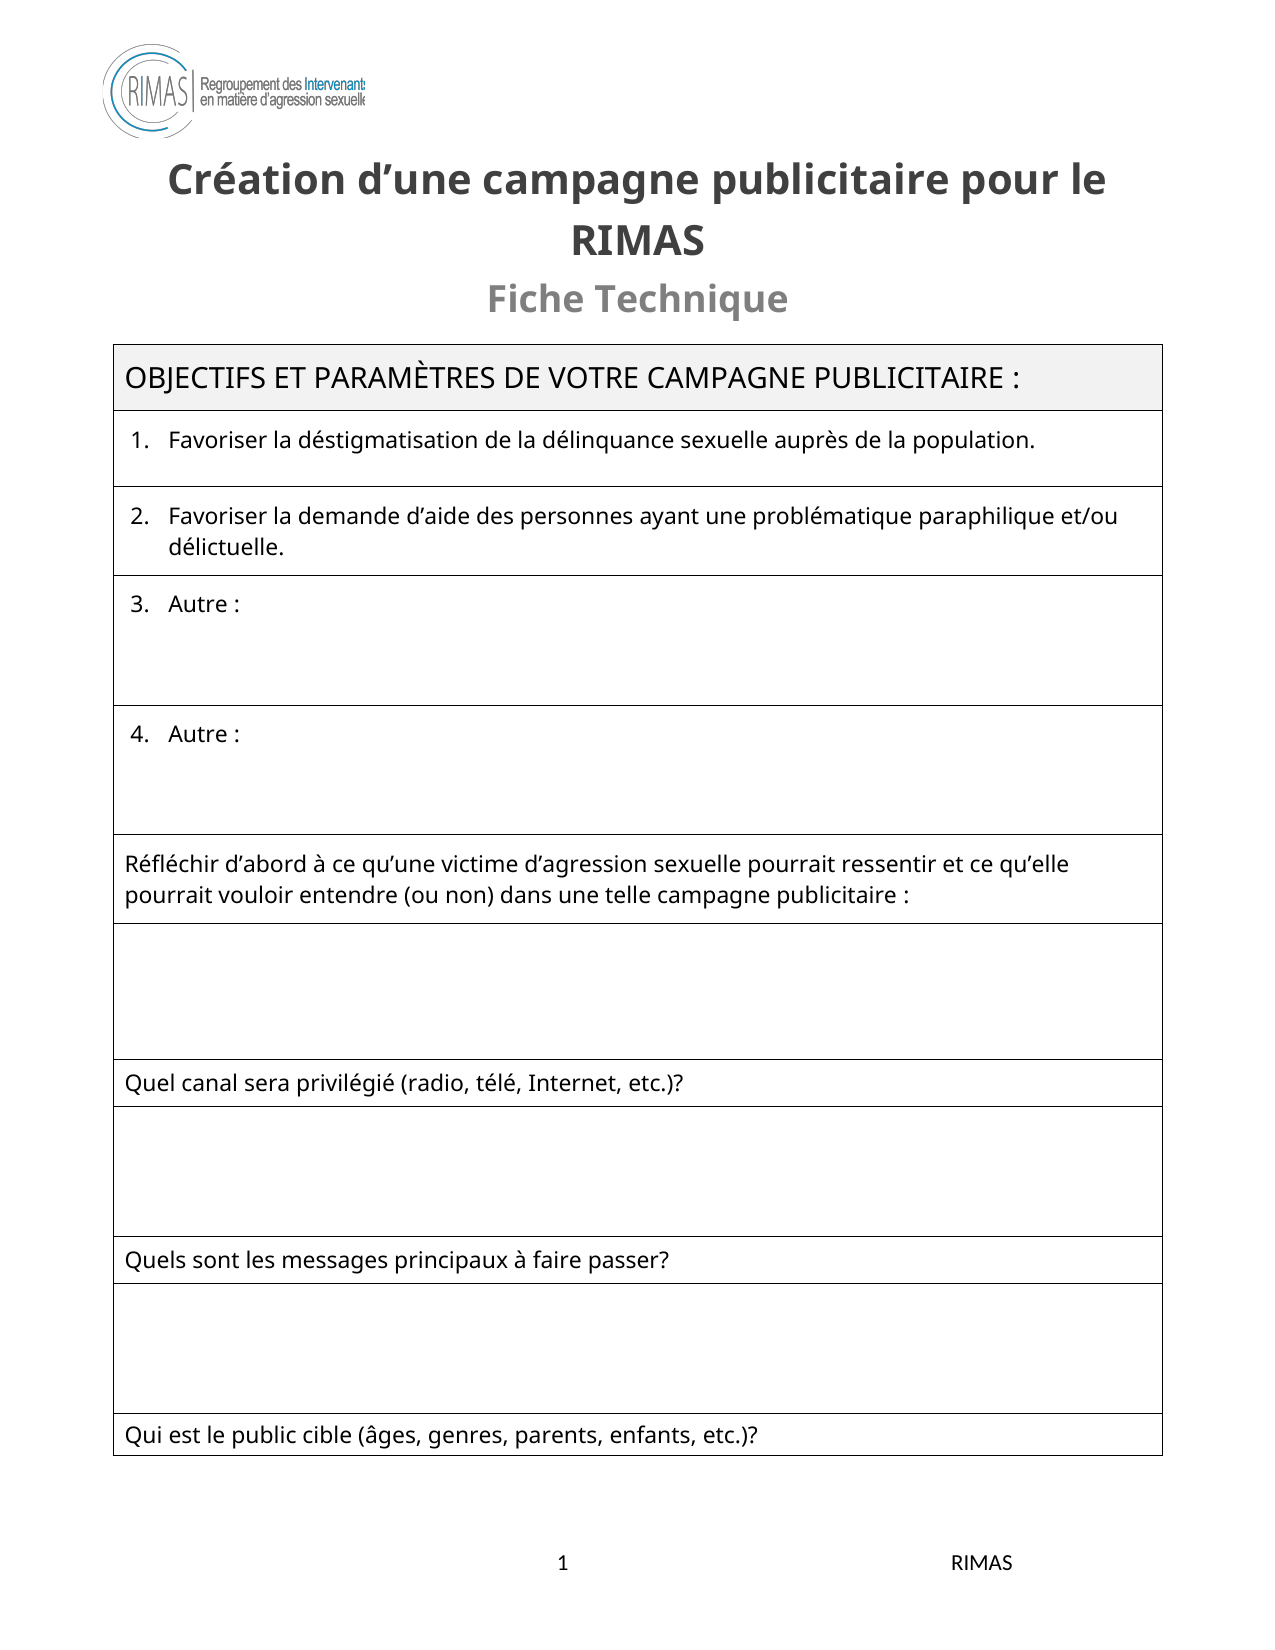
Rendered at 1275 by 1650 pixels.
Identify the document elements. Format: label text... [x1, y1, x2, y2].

table_cell [114, 924, 1162, 1059]
table_cell [114, 706, 157, 834]
table_cell Qui est le public cible (âges, genres, parents, enfants, etc.)? [114, 1414, 1162, 1454]
table_cell Autre : [157, 706, 1162, 834]
picture [102, 44, 365, 138]
table_header OBJECTIFS ET PARAMÈTRES DE VOTRE CAMPAGNE PUBLICITAIRE : [114, 345, 1162, 410]
table_cell Réfléchir d’abord à ce qu’une victime d’agression sexuelle pourrait ressentir et ce qu’elle pourrait vouloir entendre (ou non) dans une telle campagne publicitaire : [114, 835, 1162, 923]
table_cell [114, 1284, 1162, 1413]
text Fiche Technique [112, 272, 1162, 323]
text Création d’une campagne publicitaire pour le RIMAS [112, 150, 1162, 268]
table_cell [114, 487, 157, 574]
table_cell Quels sont les messages principaux à faire passer? [114, 1237, 1162, 1283]
table_cell [114, 1107, 1162, 1236]
table_cell [114, 576, 157, 704]
table_cell [114, 411, 157, 486]
table_cell Quel canal sera privilégié (radio, télé, Internet, etc.)? [114, 1060, 1162, 1106]
table_cell Autre : [157, 576, 1162, 704]
table_cell Favoriser la déstigmatisation de la délinquance sexuelle auprès de la population. [157, 411, 1162, 486]
table_cell Favoriser la demande d’aide des personnes ayant une problématique paraphilique et/ou délictuelle. [157, 487, 1162, 574]
